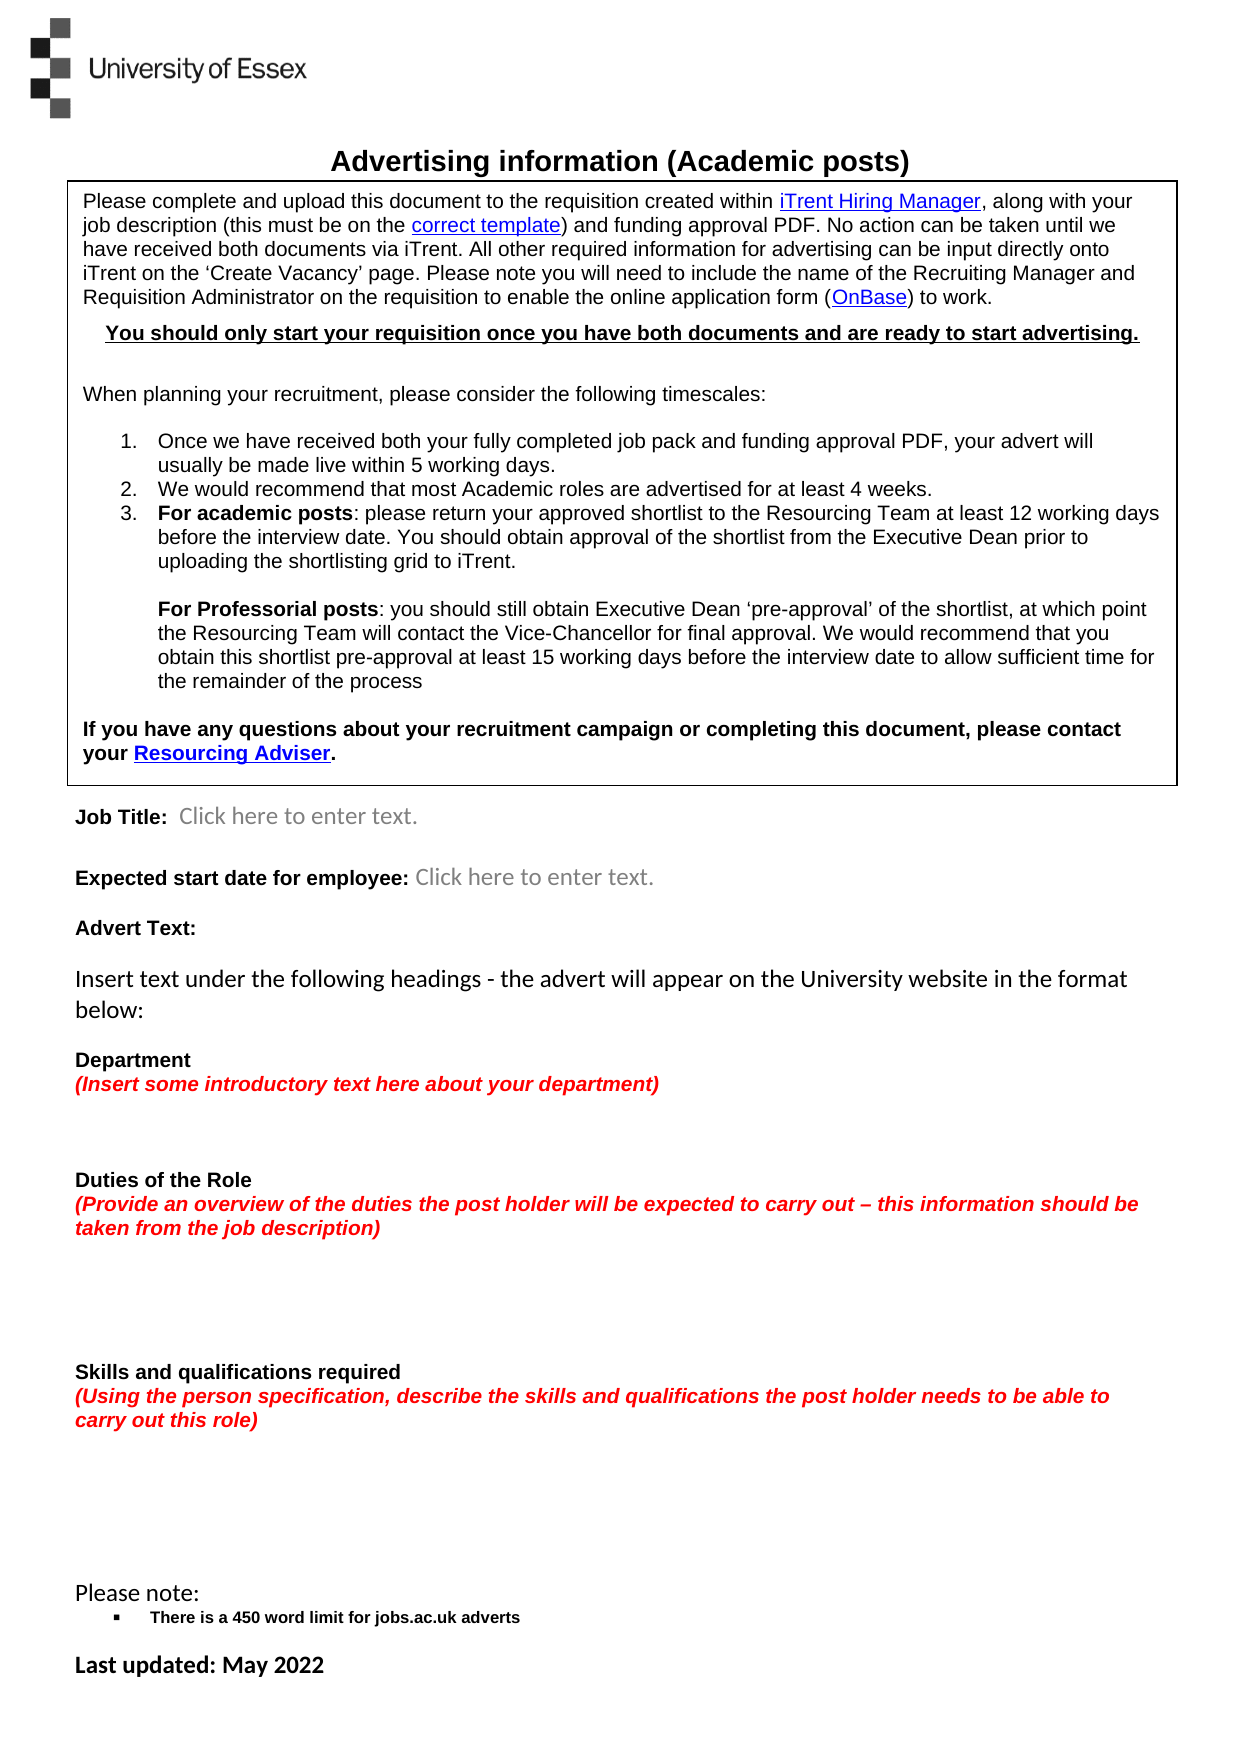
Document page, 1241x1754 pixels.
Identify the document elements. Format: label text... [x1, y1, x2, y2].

text Job Title: [75, 800, 1165, 830]
picture [15, 16, 318, 121]
list Advertising information (Academic posts) [75, 144, 1165, 178]
text Expected start date for employee: [75, 861, 1165, 891]
text Advert Text: [75, 915, 1165, 939]
